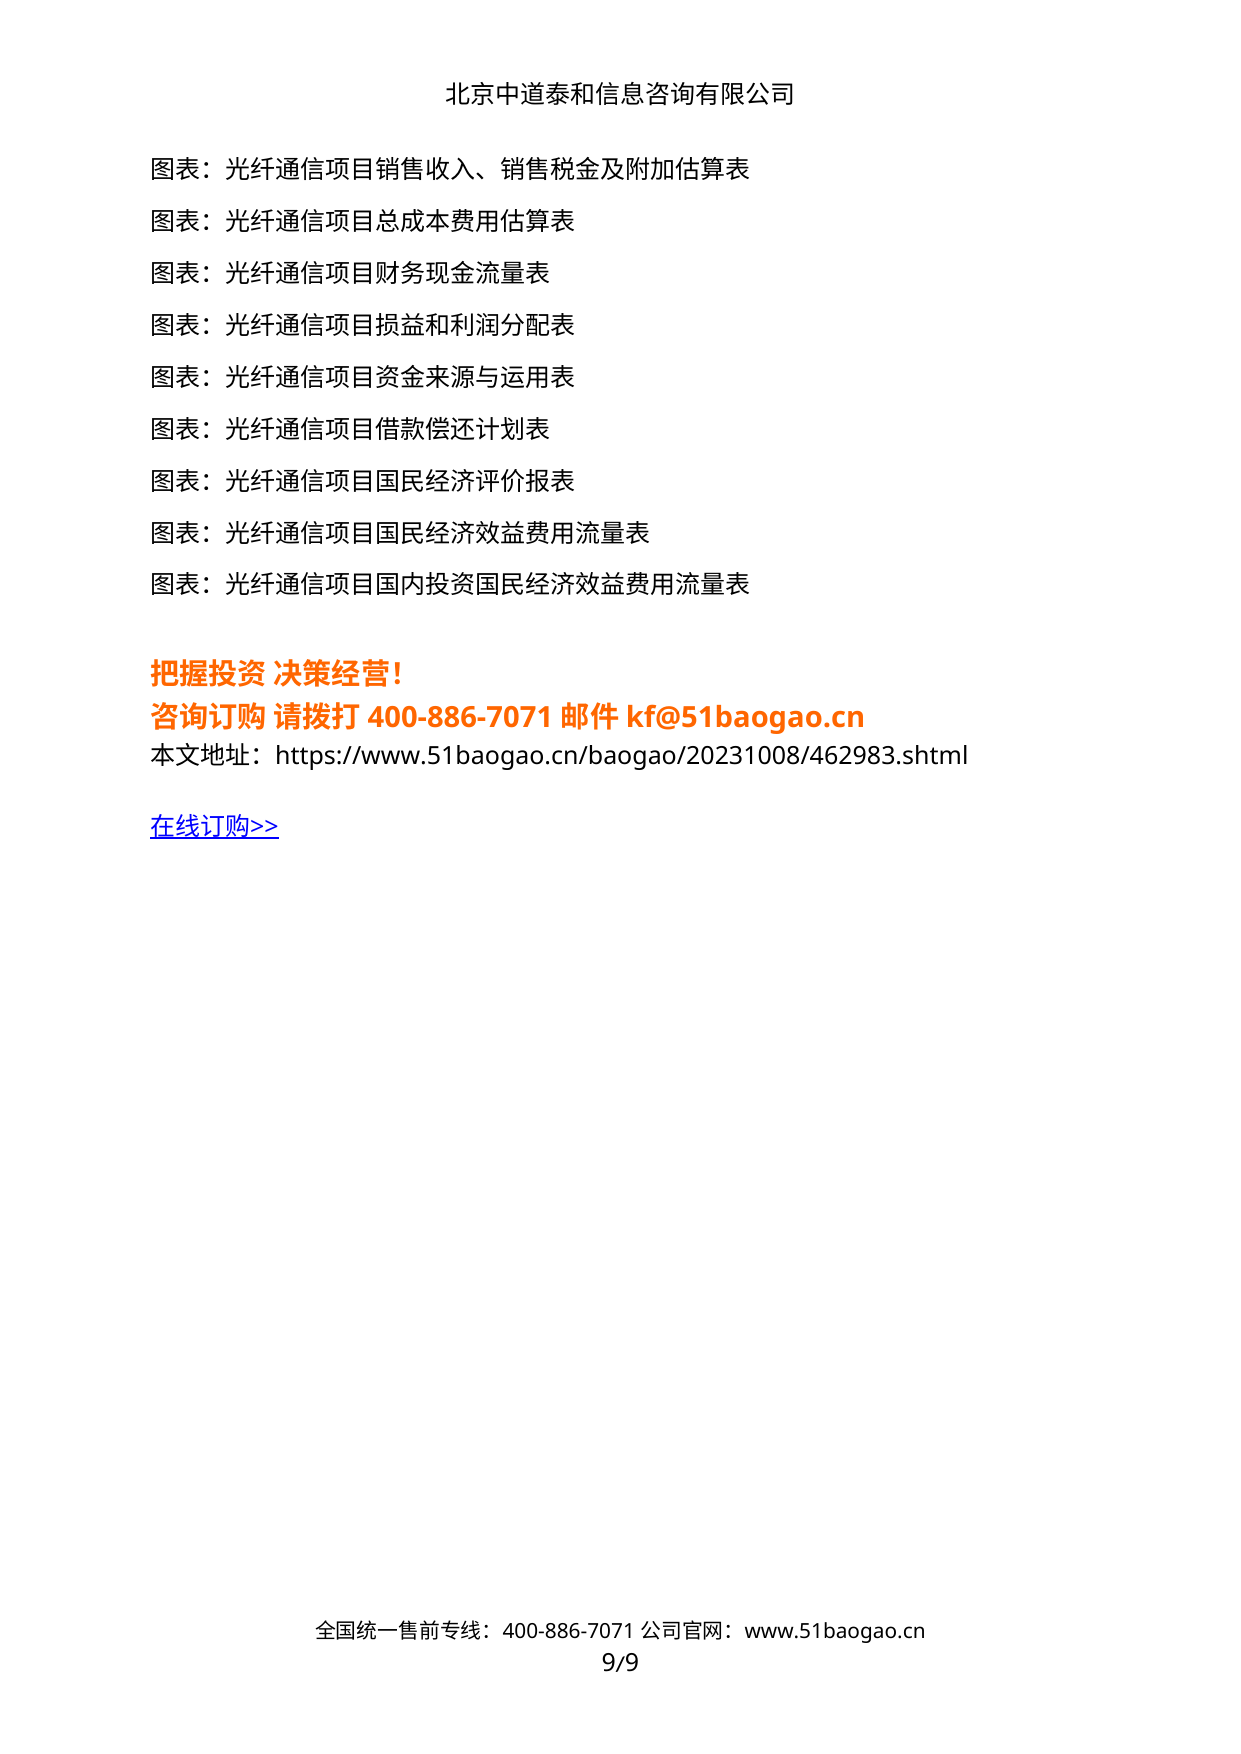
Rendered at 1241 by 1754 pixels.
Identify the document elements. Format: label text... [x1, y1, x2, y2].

text 图表：光纤通信项目损益和利润分配表 [150, 306, 1090, 342]
text 图表：光纤通信项目财务现金流量表 [150, 254, 1090, 290]
text 在线订购>> [150, 772, 1090, 842]
text 图表：光纤通信项目总成本费用估算表 [150, 202, 1090, 238]
text 图表：光纤通信项目借款偿还计划表 [150, 409, 1090, 446]
text 图表：光纤通信项目国民经济效益费用流量表 [150, 513, 1090, 549]
text 图表：光纤通信项目资金来源与运用表 [150, 357, 1090, 394]
text 图表：光纤通信项目销售收入、销售税金及附加估算表 [150, 150, 1090, 186]
text 图表：光纤通信项目国民经济评价报表 [150, 461, 1090, 497]
text 把握投资 决策经营！咨询订购 请拨打 400-886-7071 邮件 kf@51baogao.cn本文地址：https://www.51baogao.cn/baogao/20231008/462983.shtml [150, 617, 1090, 772]
text 图表：光纤通信项目国内投资国民经济效益费用流量表 [150, 565, 1090, 601]
